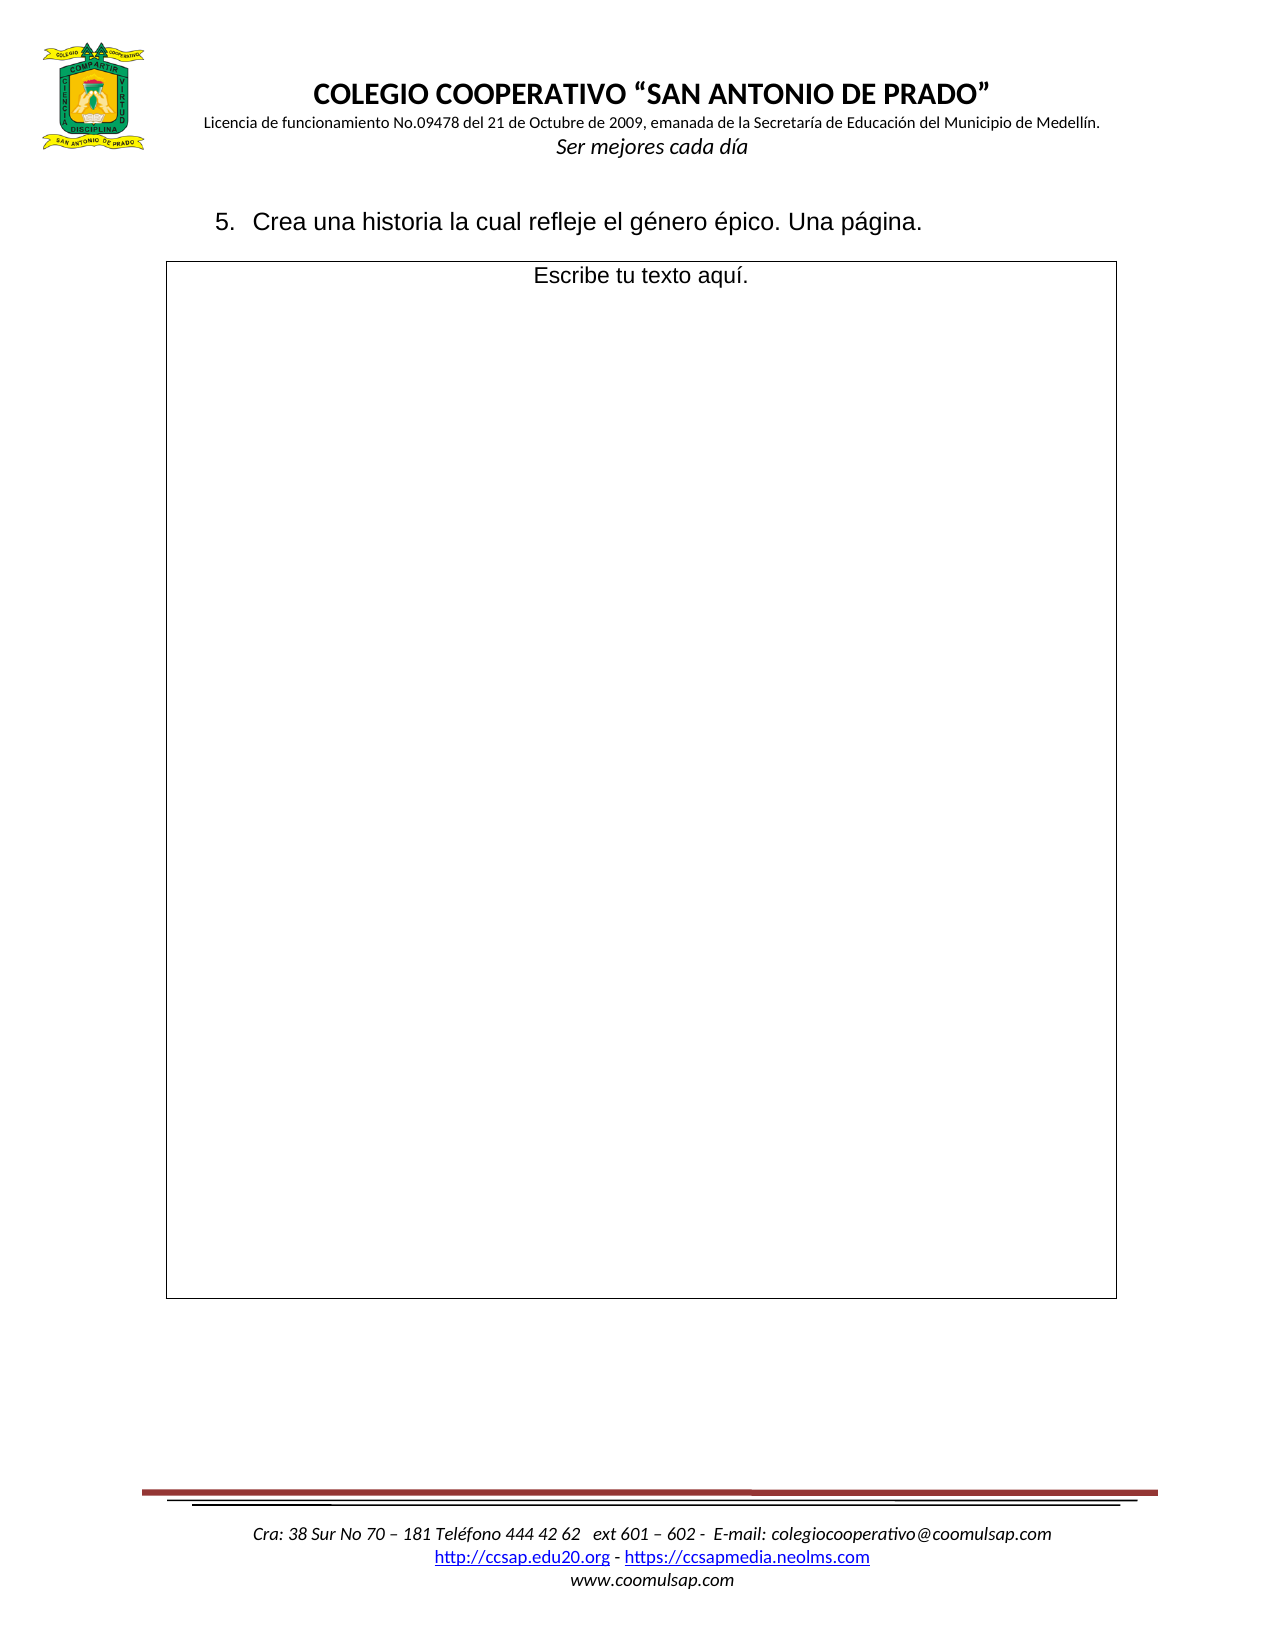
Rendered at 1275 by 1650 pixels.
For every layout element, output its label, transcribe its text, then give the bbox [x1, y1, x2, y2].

table_header Escribe tu texto aquí. [167, 262, 1116, 1298]
picture [36, 37, 152, 154]
list Crea una historia la cual refleje el género épico. Una página. [215, 207, 1127, 236]
